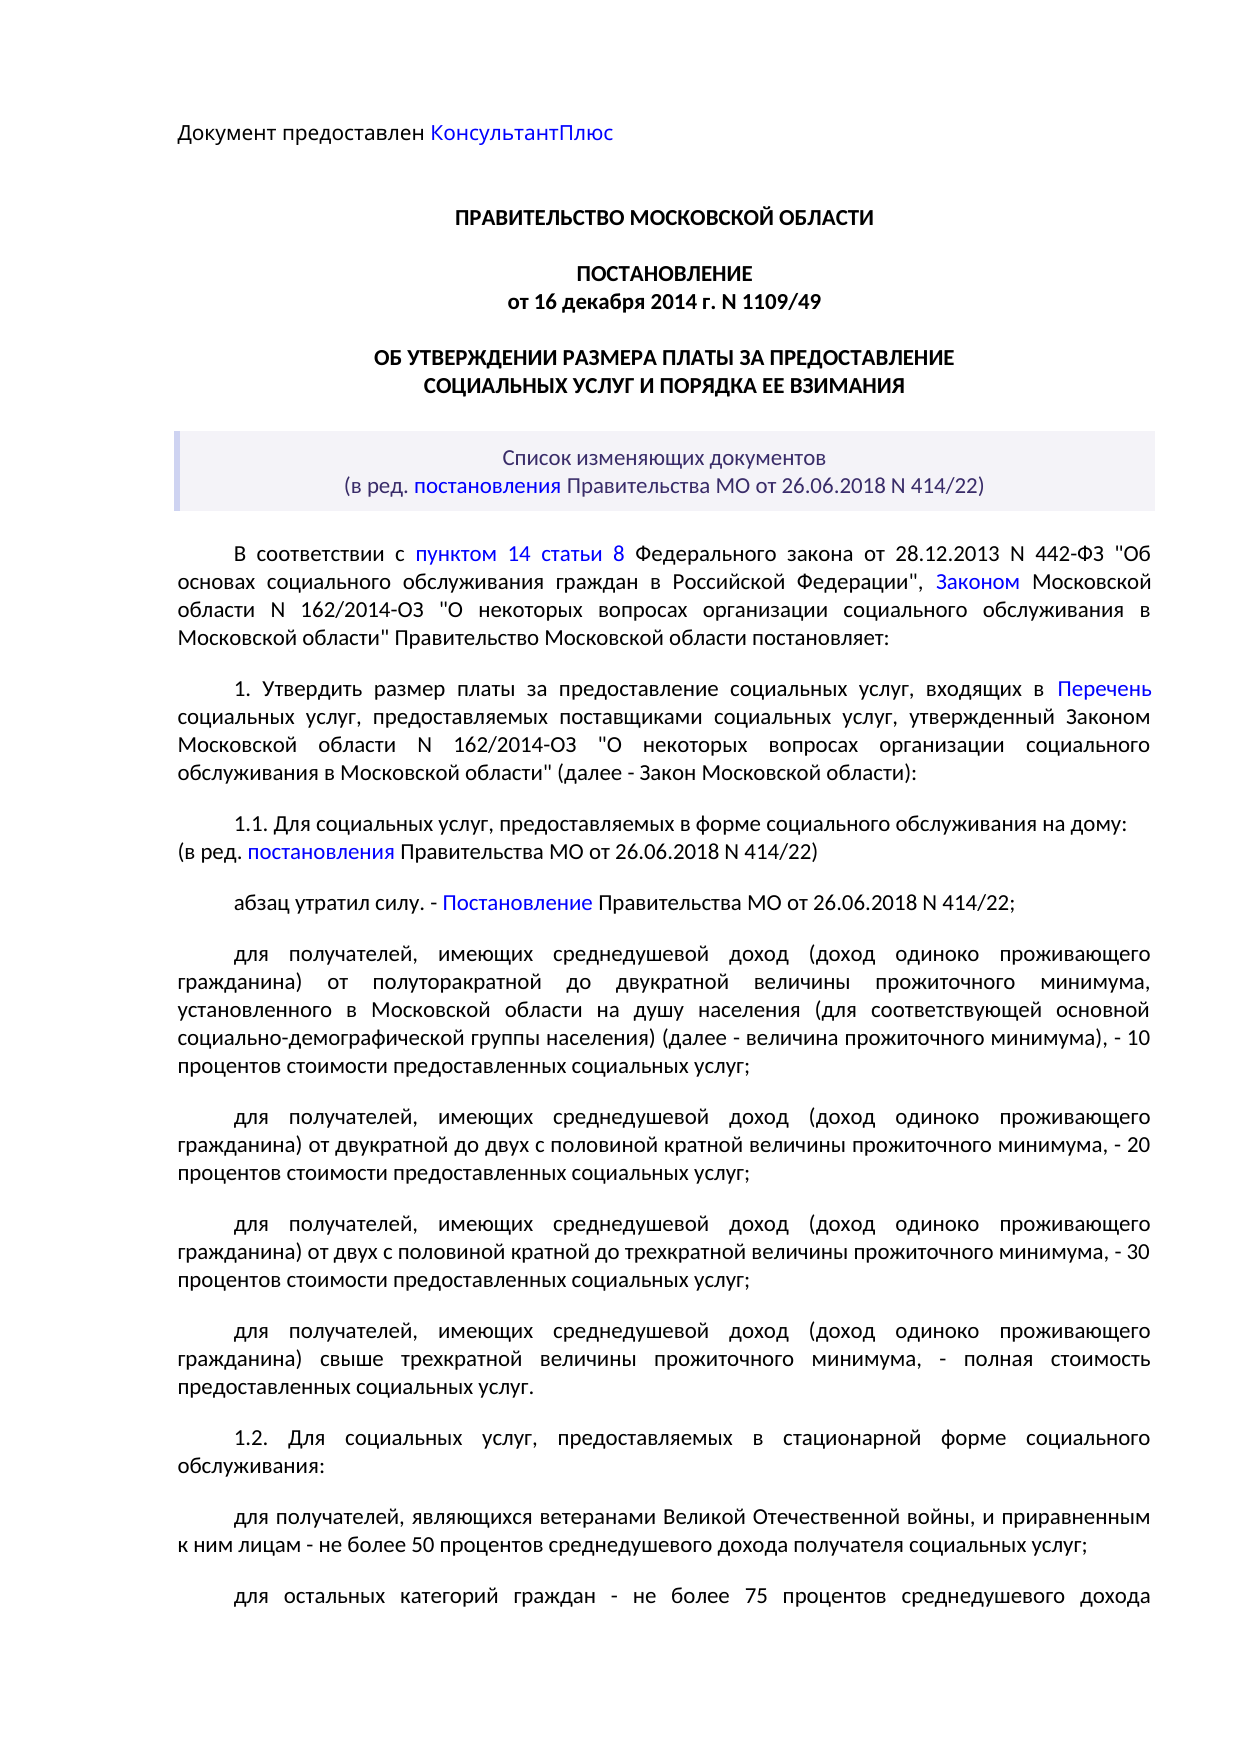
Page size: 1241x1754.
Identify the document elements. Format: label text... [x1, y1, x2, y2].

text 1. Утвердить размер платы за предоставление социальных услуг, входящих в Перечень социальных услуг, предоставляемых поставщиками социальных услуг, утвержденный Законом Московской области N 162/2014-ОЗ "О некоторых вопросах организации социального обслуживания в Московской области" (далее - Закон Московской области): [177, 674, 1152, 786]
text для получателей, имеющих среднедушевой доход (доход одиноко проживающего гражданина) от двукратной до двух с половиной кратной величины прожиточного минимума, - 20 процентов стоимости предоставленных социальных услуг; [177, 1102, 1152, 1186]
title Документ предоставлен КонсультантПлюс [177, 118, 1152, 175]
title ПРАВИТЕЛЬСТВО МОСКОВСКОЙ ОБЛАСТИ [177, 203, 1152, 231]
text для получателей, имеющих среднедушевой доход (доход одиноко проживающего гражданина) от полуторакратной до двукратной величины прожиточного минимума, установленного в Московской области на душу населения (для соответствующей основной социально-демографической группы населения) (далее - величина прожиточного минимума), - 10 процентов стоимости предоставленных социальных услуг; [177, 939, 1152, 1079]
title ОБ УТВЕРЖДЕНИИ РАЗМЕРА ПЛАТЫ ЗА ПРЕДОСТАВЛЕНИЕ [177, 343, 1152, 371]
title ПОСТАНОВЛЕНИЕ [177, 259, 1152, 287]
title СОЦИАЛЬНЫХ УСЛУГ И ПОРЯДКА ЕЕ ВЗИМАНИЯ [177, 371, 1152, 399]
text 1.1. Для социальных услуг, предоставляемых в форме социального обслуживания на дому: [177, 809, 1152, 837]
text (в ред. постановления Правительства МО от 26.06.2018 N 414/22) [177, 837, 1152, 865]
text для получателей, имеющих среднедушевой доход (доход одиноко проживающего гражданина) от двух с половиной кратной до трехкратной величины прожиточного минимума, - 30 процентов стоимости предоставленных социальных услуг; [177, 1209, 1152, 1293]
text для получателей, имеющих среднедушевой доход (доход одиноко проживающего гражданина) свыше трехкратной величины прожиточного минимума, - полная стоимость предоставленных социальных услуг. [177, 1316, 1152, 1400]
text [177, 1581, 1152, 1609]
title от 16 декабря 2014 г. N 1109/49 [177, 287, 1152, 315]
text абзац утратил силу. - Постановление Правительства МО от 26.06.2018 N 414/22; [177, 888, 1152, 916]
text 1.2. Для социальных услуг, предоставляемых в стационарной форме социального обслуживания: [177, 1423, 1152, 1479]
table_header Список изменяющих документов (в ред. постановления Правительства МО от 26.06.2018 N 414/22) [180, 431, 1149, 511]
text для получателей, являющихся ветеранами Великой Отечественной войны, и приравненным к ним лицам - не более 50 процентов среднедушевого дохода получателя социальных услуг; [177, 1502, 1152, 1558]
text В соответствии с пунктом 14 статьи 8 Федерального закона от 28.12.2013 N 442-ФЗ "Об основах социального обслуживания граждан в Российской Федерации", Законом Московской области N 162/2014-ОЗ "О некоторых вопросах организации социального обслуживания в Московской области" Правительство Московской области постановляет: [177, 539, 1152, 651]
